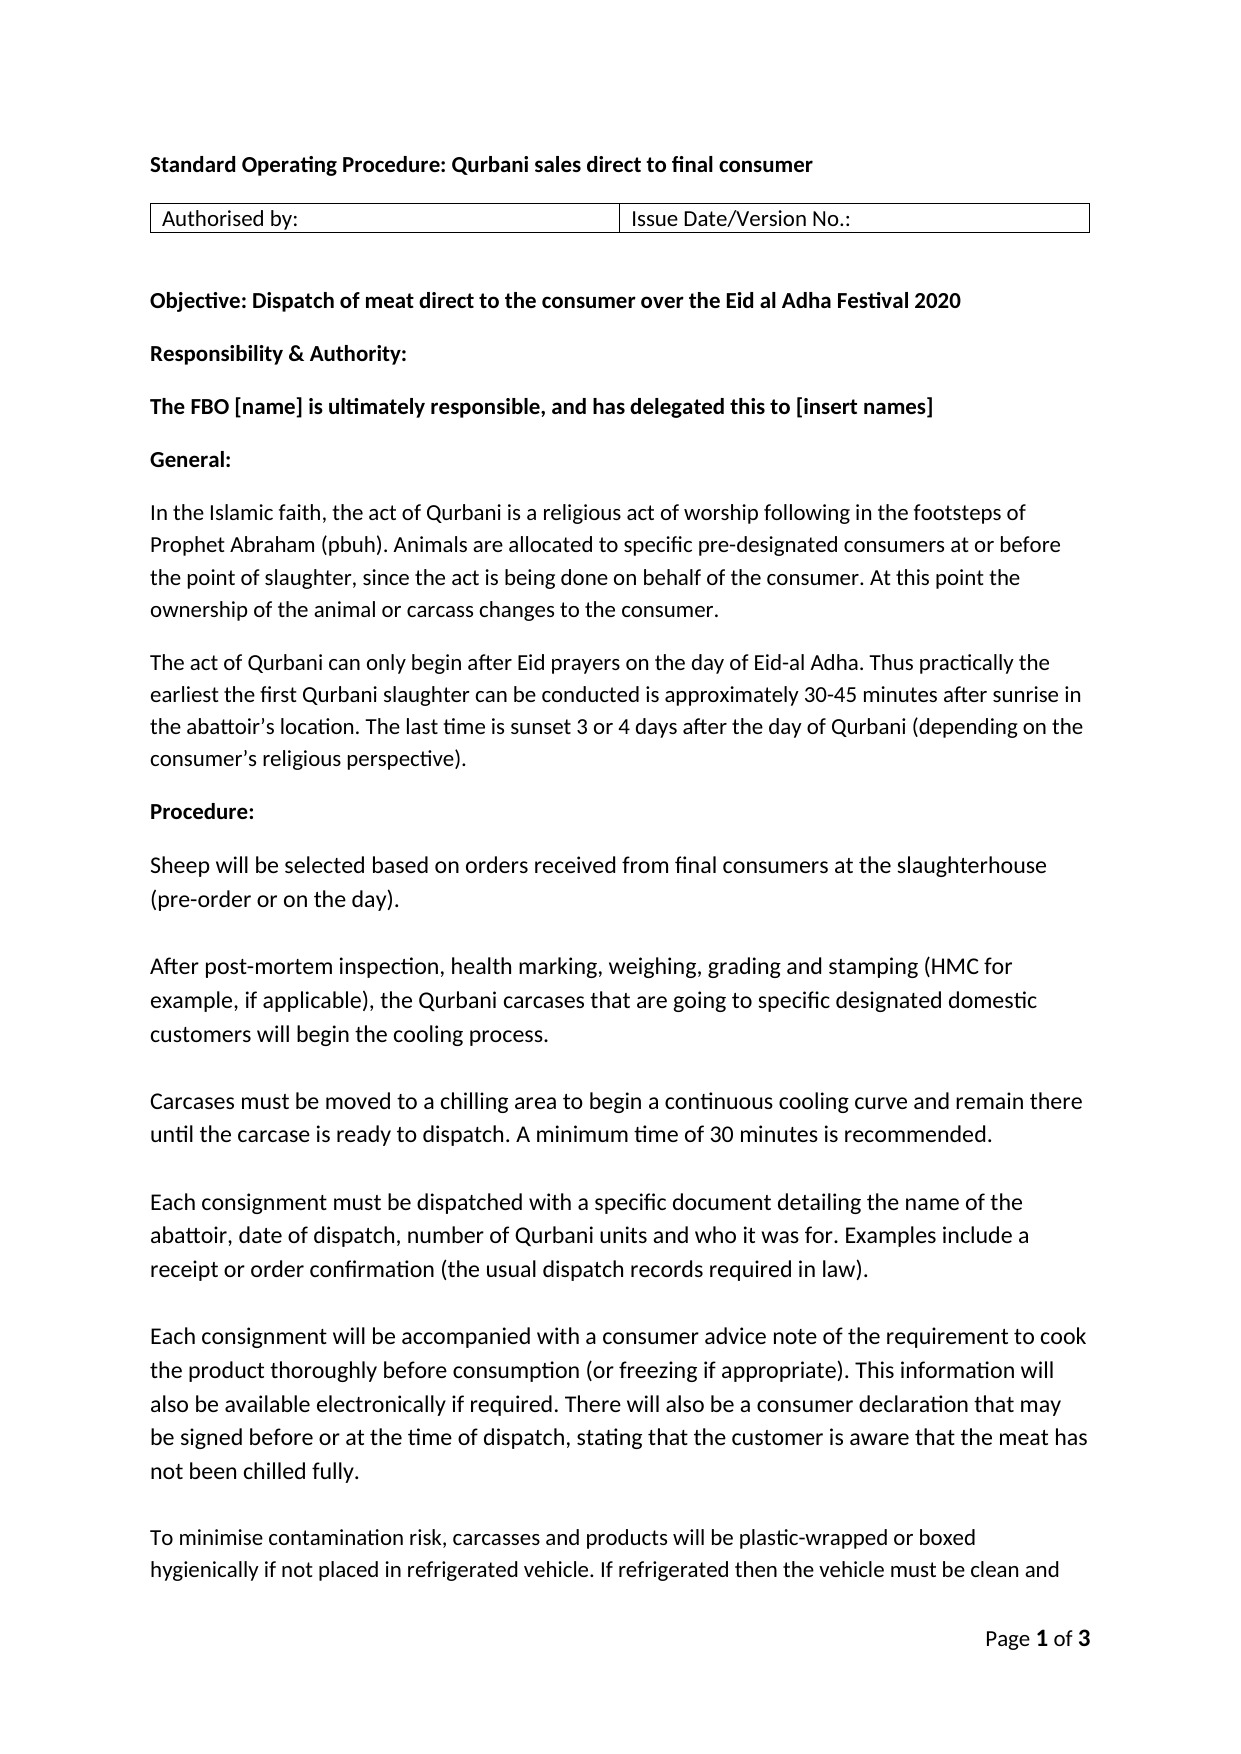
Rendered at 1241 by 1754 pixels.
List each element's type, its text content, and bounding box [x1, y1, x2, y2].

text In the Islamic faith, the act of Qurbani is a religious act of worship following in the footsteps of Prophet Abraham (pbuh). Animals are allocated to specific pre-designated consumers at or before the point of slaughter, since the act is being done on behalf of the consumer. At this point the ownership of the animal or carcass changes to the consumer. [150, 498, 1090, 623]
table_header Authorised by: [151, 204, 619, 232]
text Each consignment must be dispatched with a specific document detailing the name of the abattoir, date of dispatch, number of Qurbani units and who it was for. Examples include a receipt or order confirmation (the usual dispatch records required in law). [150, 1187, 1090, 1283]
text After post-mortem inspection, health marking, weighing, grading and stamping (HMC for example, if applicable), the Qurbani carcases that are going to specific designated domestic customers will begin the cooling process. [150, 951, 1090, 1048]
text Procedure: [150, 797, 1090, 825]
text Objective: Dispatch of meat direct to the consumer over the Eid al Adha Festival 2020 [150, 286, 1090, 314]
text Carcases must be moved to a chilling area to begin a continuous cooling curve and remain there until the carcase is ready to dispatch. A minimum time of 30 minutes is recommended. [150, 1086, 1090, 1149]
table_header Issue Date/Version No.: [620, 204, 1089, 232]
text Responsibility & Authority: [150, 339, 1090, 367]
text General: [150, 445, 1090, 473]
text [150, 1523, 1090, 1583]
text Sheep will be selected based on orders received from final consumers at the slaughterhouse (pre-order or on the day). [150, 850, 1090, 913]
text The FBO [name] is ultimately responsible, and has delegated this to [insert names] [150, 392, 1090, 420]
text Standard Operating Procedure: Qurbani sales direct to final consumer [150, 150, 1090, 178]
text Each consignment will be accompanied with a consumer advice note of the requirement to cook the product thoroughly before consumption (or freezing if appropriate). This information will also be available electronically if required. There will also be a consumer declaration that may be signed before or at the time of dispatch, stating that the customer is aware that the meat has not been chilled fully. [150, 1321, 1090, 1485]
text The act of Qurbani can only begin after Eid prayers on the day of Eid-al Adha. Thus practically the earliest the first Qurbani slaughter can be conducted is approximately 30-45 minutes after sunrise in the abattoir’s location. The last time is sunset 3 or 4 days after the day of Qurbani (depending on the consumer’s religious perspective). [150, 648, 1090, 772]
